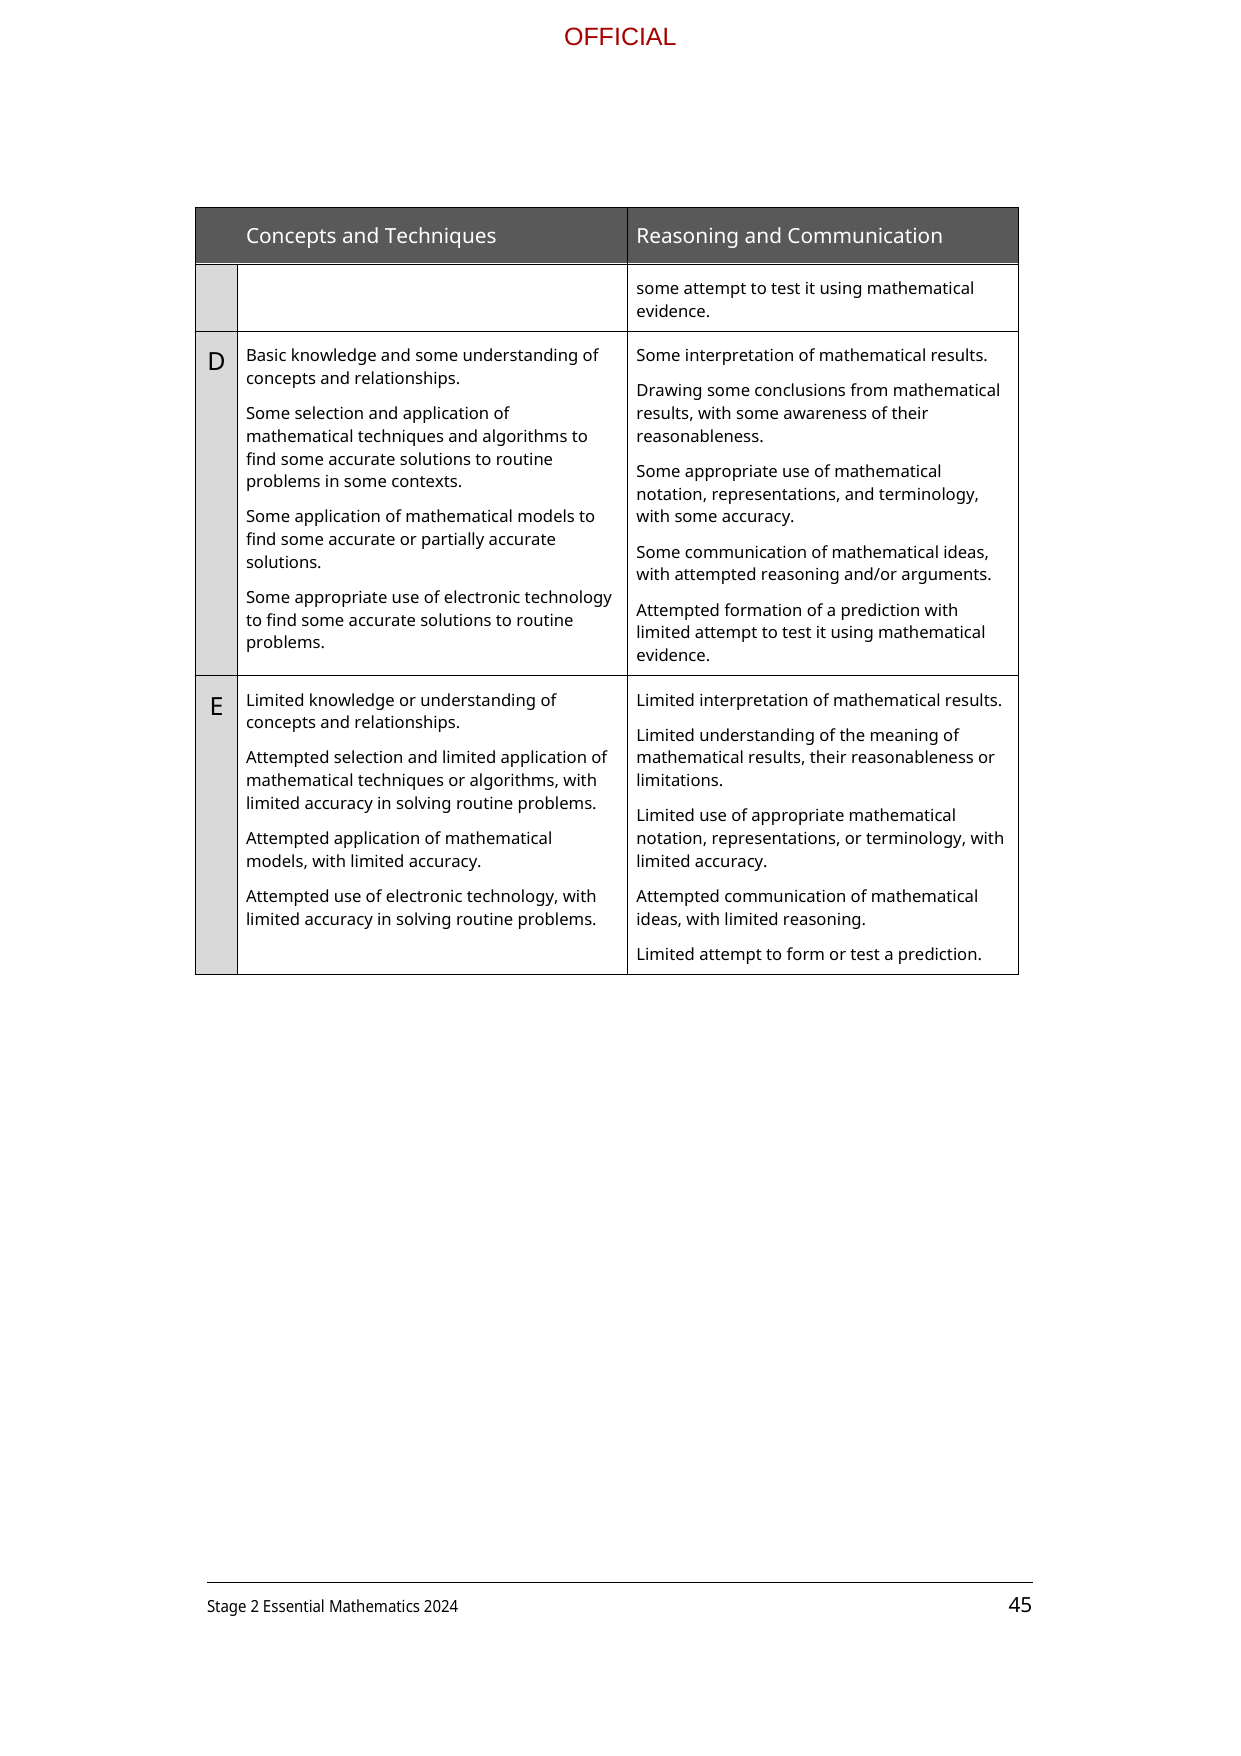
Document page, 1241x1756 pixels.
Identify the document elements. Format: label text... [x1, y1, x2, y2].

table_header Concepts and Techniques [237, 208, 627, 263]
table_header - [196, 208, 237, 263]
table_cell D [196, 332, 237, 675]
table_cell Limited knowledge or understanding of concepts and relationships. Attempted selection and limited application of mathematical techniques or algorithms, with limited accuracy in solving routine problems. Attempted application of mathematical models, with limited accuracy. Attempted use of electronic technology, with limited accuracy in solving routine problems. [238, 676, 627, 974]
table_header Reasoning and Communication [628, 208, 1018, 263]
table_cell E [196, 676, 237, 974]
table_cell Limited interpretation of mathematical results. Limited understanding of the meaning of mathematical results, their reasonableness or limitations. Limited use of appropriate mathematical notation, representations, or terminology, with limited accuracy. Attempted communication of mathematical ideas, with limited reasoning. Limited attempt to form or test a prediction. [628, 676, 1018, 974]
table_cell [238, 265, 627, 331]
table_cell Basic knowledge and some understanding of concepts and relationships. Some selection and application of mathematical techniques and algorithms to find some accurate solutions to routine problems in some contexts. Some application of mathematical models to find some accurate or partially accurate solutions. Some appropriate use of electronic technology to find some accurate solutions to routine problems. [238, 332, 627, 675]
table_cell Some interpretation of mathematical results. Drawing some conclusions from mathematical results, with some awareness of their reasonableness. Some appropriate use of mathematical notation, representations, and terminology, with some accuracy. Some communication of mathematical ideas, with attempted reasoning and/or arguments. Attempted formation of a prediction with limited attempt to test it using mathematical evidence. [628, 332, 1018, 675]
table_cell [628, 265, 1018, 331]
table_cell C [196, 265, 237, 331]
